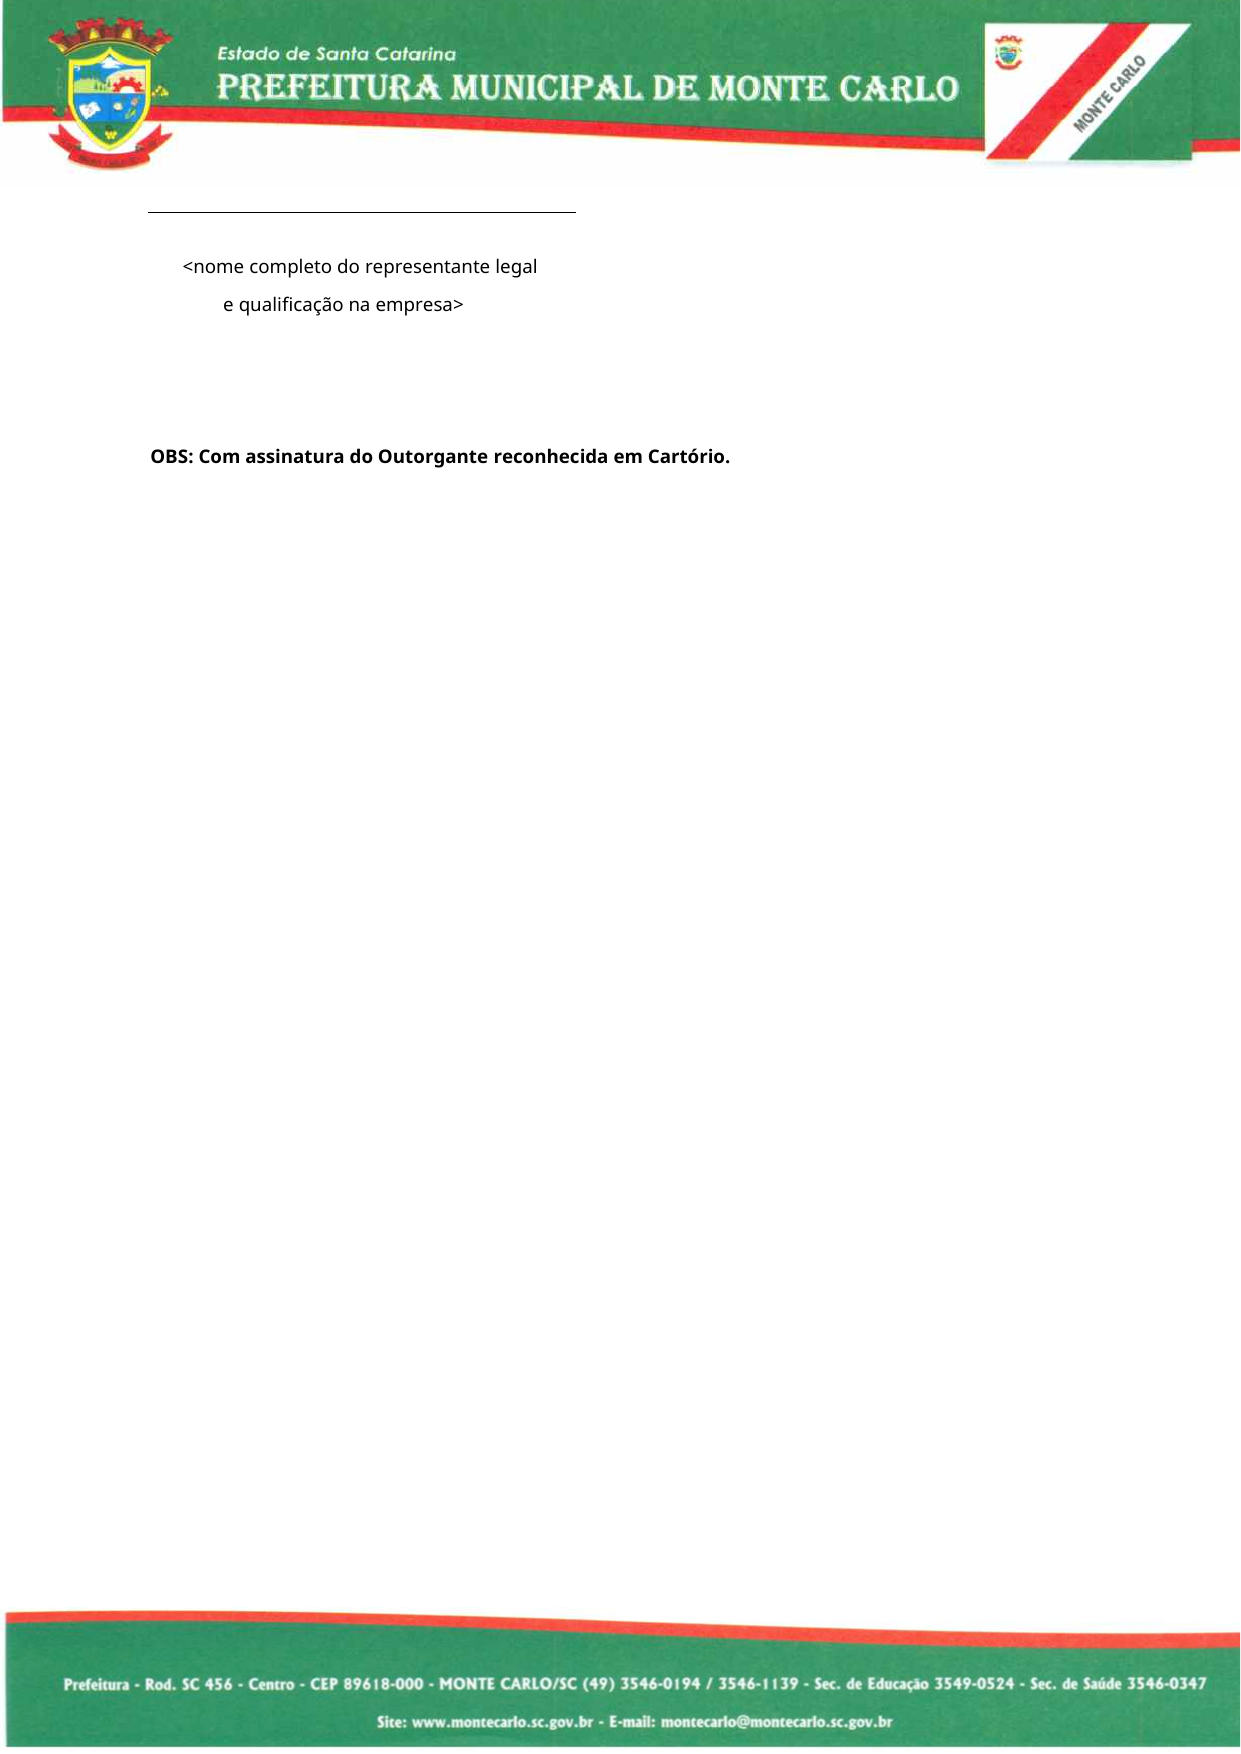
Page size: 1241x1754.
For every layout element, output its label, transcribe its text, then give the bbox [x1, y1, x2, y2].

text <nome completo do representante legal [182, 253, 1105, 278]
picture [0, 0, 1241, 187]
picture [0, 1607, 1241, 1752]
subtitle OBS: Com assinatura do Outorgante reconhecida em Cartório. [150, 443, 1089, 468]
text e qualificação na empresa> [223, 291, 1105, 316]
